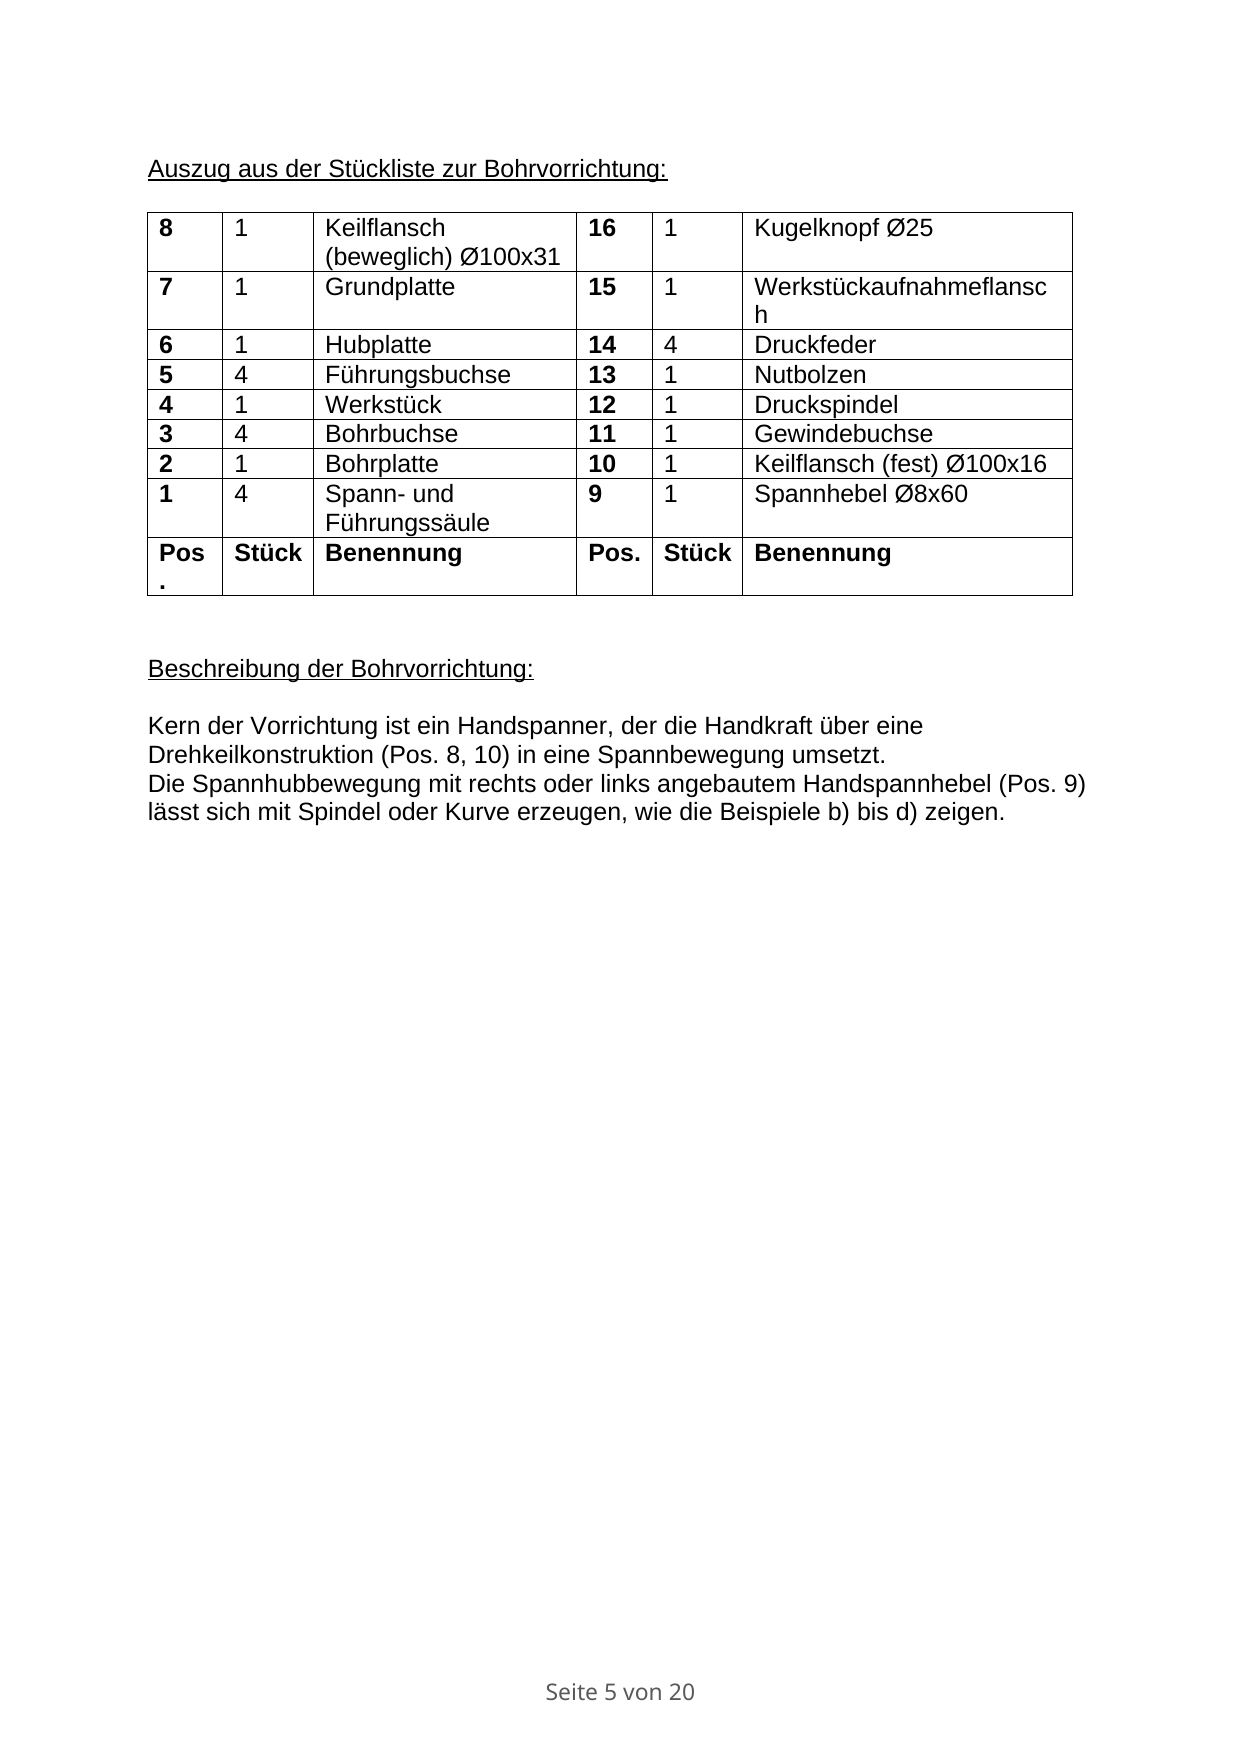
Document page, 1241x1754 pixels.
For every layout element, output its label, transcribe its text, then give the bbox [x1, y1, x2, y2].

table_cell 9 [577, 479, 652, 537]
table_cell 1 [223, 449, 313, 478]
table_cell Grundplatte [314, 272, 576, 329]
table_cell 1 [223, 330, 313, 359]
table_header 16 [577, 213, 652, 271]
table_cell 14 [577, 330, 652, 359]
table_cell 1 [148, 479, 222, 537]
table_cell 10 [577, 449, 652, 478]
table_cell Benennung [314, 538, 576, 595]
table_header 8 [148, 213, 222, 271]
table_cell Druckfeder [743, 330, 1072, 359]
table_cell Führungsbuchse [314, 360, 576, 389]
table_cell Werkstückaufnahmeflansch [743, 272, 1072, 329]
table_cell 1 [653, 272, 742, 329]
table_cell 4 [223, 360, 313, 389]
table_cell Spann- und Führungssäule [314, 479, 576, 537]
table_cell Pos. [148, 538, 222, 595]
table_cell Druckspindel [743, 390, 1072, 418]
table_cell Keilflansch (fest) Ø100x16 [743, 449, 1072, 478]
table_cell 3 [148, 420, 222, 448]
table_cell 1 [223, 272, 313, 329]
table_cell 12 [577, 390, 652, 418]
table_cell 4 [653, 330, 742, 359]
table_cell 13 [577, 360, 652, 389]
table_cell Nutbolzen [743, 360, 1072, 389]
table_cell 5 [148, 360, 222, 389]
text Kern der Vorrichtung ist ein Handspanner, der die Handkraft über eine Drehkeilkonstruktion (Pos. 8, 10) in eine Spannbewegung umsetzt. [148, 711, 1092, 769]
table_cell 7 [148, 272, 222, 329]
table_cell Gewindebuchse [743, 420, 1072, 448]
table_cell 11 [577, 420, 652, 448]
table_cell 1 [653, 360, 742, 389]
table_cell 1 [223, 390, 313, 418]
text Auszug aus der Stückliste zur Bohrvorrichtung: [148, 154, 1092, 183]
table_cell 2 [148, 449, 222, 478]
table_header Keilflansch (beweglich) Ø100x31 [314, 213, 576, 271]
table_cell 4 [148, 390, 222, 418]
table_cell 1 [653, 390, 742, 418]
table_cell 1 [653, 449, 742, 478]
table_cell 4 [223, 420, 313, 448]
table_cell Hubplatte [314, 330, 576, 359]
table_cell Bohrbuchse [314, 420, 576, 448]
table_cell Benennung [743, 538, 1072, 595]
table_cell Stück [223, 538, 313, 595]
text Die Spannhubbewegung mit rechts oder links angebautem Handspannhebel (Pos. 9) lässt sich mit Spindel oder Kurve erzeugen, wie die Beispiele b) bis d) zeigen. [148, 769, 1092, 826]
text Beschreibung der Bohrvorrichtung: [148, 654, 1092, 682]
table_cell 1 [653, 420, 742, 448]
table_cell Pos. [577, 538, 652, 595]
table_cell 4 [223, 479, 313, 537]
table_header 1 [653, 213, 742, 271]
table_cell 15 [577, 272, 652, 329]
table_cell Spannhebel Ø8x60 [743, 479, 1072, 537]
table_header 1 [223, 213, 313, 271]
table_header Kugelknopf Ø25 [743, 213, 1072, 271]
table_cell 6 [148, 330, 222, 359]
table_cell Bohrplatte [314, 449, 576, 478]
table_cell Werkstück [314, 390, 576, 418]
table_cell 1 [653, 479, 742, 537]
table_cell Stück [653, 538, 742, 595]
